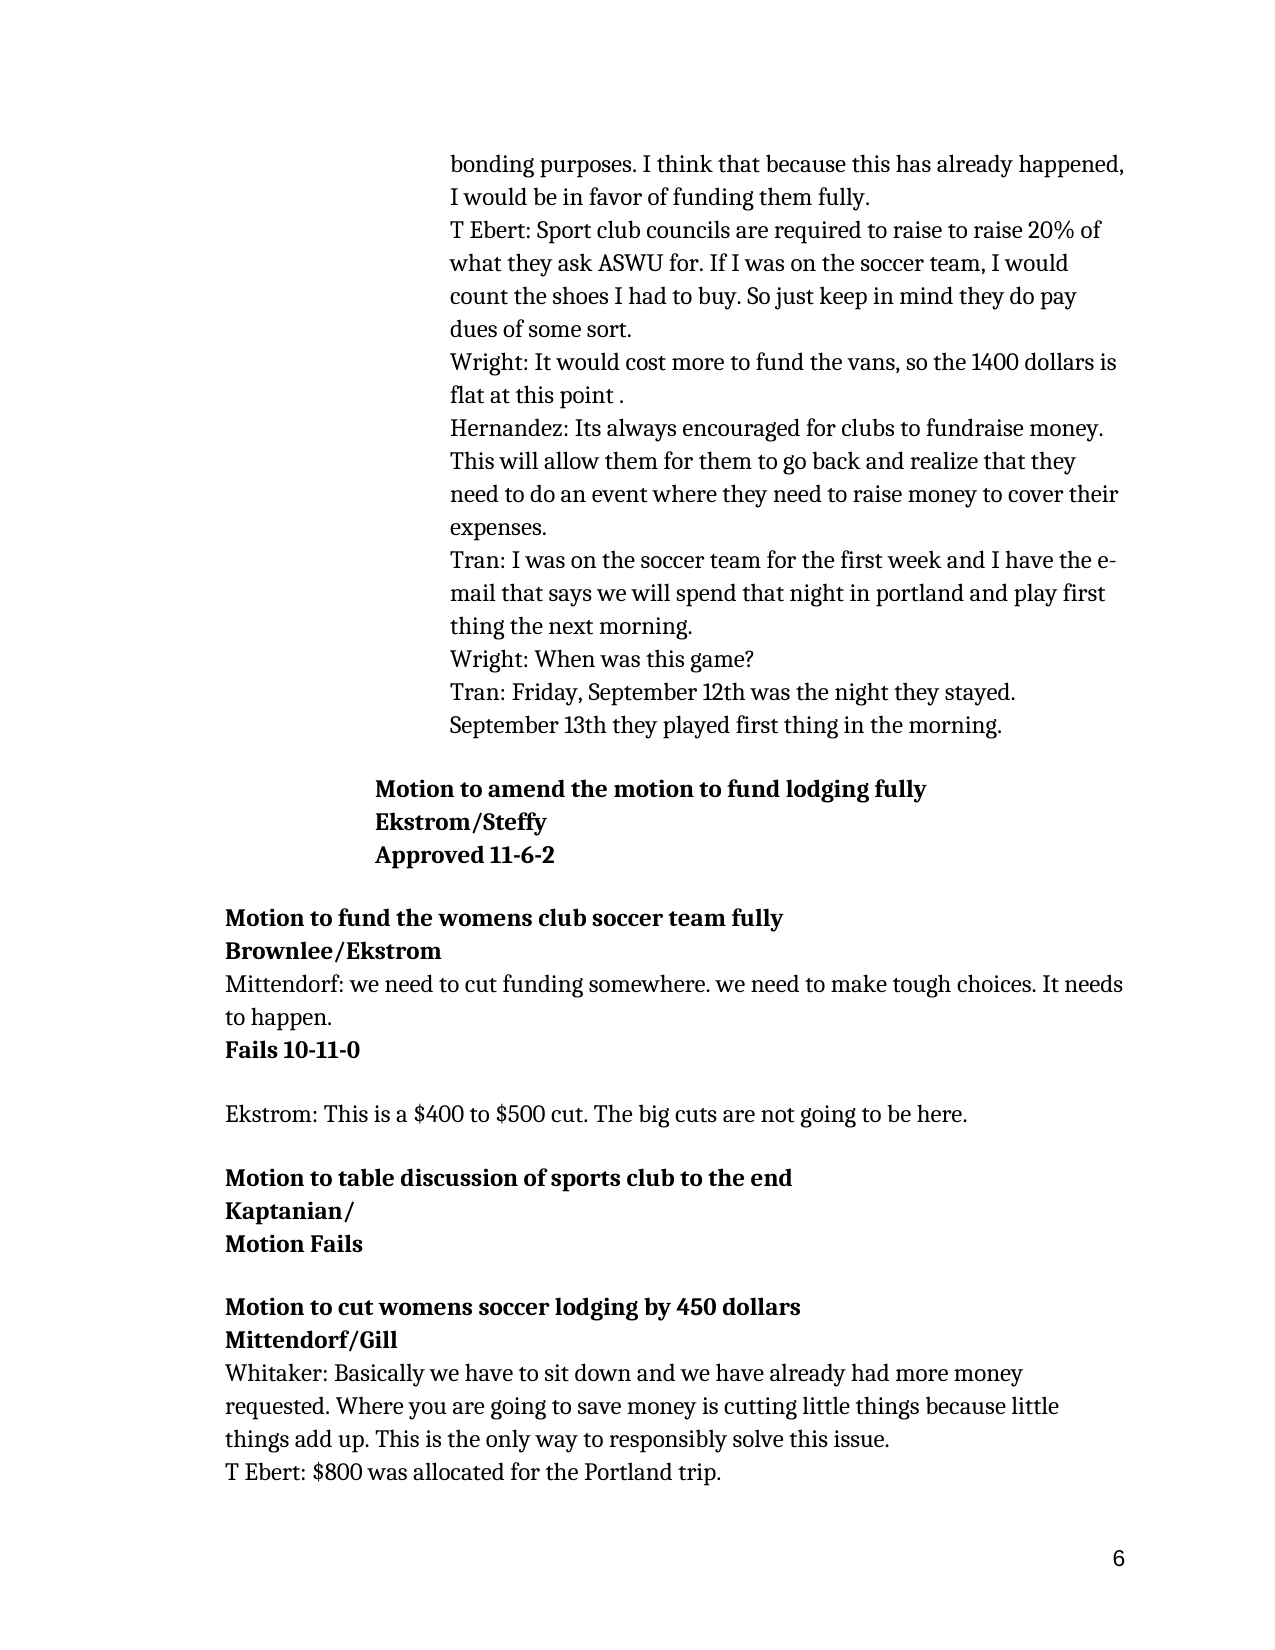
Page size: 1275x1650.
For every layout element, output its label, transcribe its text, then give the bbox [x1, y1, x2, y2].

text Kaptanian/ [150, 1197, 1125, 1225]
text Ekstrom: This is a $400 to $500 cut. The big cuts are not going to be here. [150, 1100, 1125, 1129]
text Motion to fund the womens club soccer team fully [150, 904, 1125, 933]
text Approved 11-6-2 [150, 841, 1125, 869]
text Motion to table discussion of sports club to the end [150, 1164, 1125, 1192]
text Wright: It would cost more to fund the vans, so the 1400 dollars is flat at this point . [450, 348, 1125, 410]
text Ekstrom/Steffy [150, 808, 1125, 836]
text Motion to cut womens soccer lodging by 450 dollars [150, 1293, 1125, 1322]
text Fails 10-11-0 [150, 1036, 1125, 1065]
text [450, 150, 1125, 212]
text Hernandez: Its always encouraged for clubs to fundraise money. This will allow them for them to go back and realize that they need to do an event where they need to raise money to cover their expenses. [450, 414, 1125, 542]
text Motion Fails [150, 1230, 1125, 1258]
text Tran: Friday, September 12th was the night they stayed. September 13th they played first thing in the morning. [450, 678, 1125, 740]
text Tran: I was on the soccer team for the first week and I have the e-mail that says we will spend that night in portland and play first thing the next morning. [450, 546, 1125, 641]
text Whitaker: Basically we have to sit down and we have already had more money requested. Where you are going to save money is cutting little things because little things add up. This is the only way to responsibly solve this issue. [225, 1359, 1125, 1454]
text T Ebert: Sport club councils are required to raise to raise 20% of what they ask ASWU for. If I was on the soccer team, I would count the shoes I had to buy. So just keep in mind they do pay dues of some sort. [450, 216, 1125, 344]
text Motion to amend the motion to fund lodging fully [150, 774, 1125, 803]
text Brownlee/Ekstrom [150, 937, 1125, 966]
text Mittendorf/Gill [150, 1326, 1125, 1355]
text T Ebert: $800 was allocated for the Portland trip. [150, 1458, 1125, 1487]
text Mittendorf: we need to cut funding somewhere. we need to make tough choices. It needs to happen. [225, 970, 1125, 1032]
text Wright: When was this game? [150, 645, 1125, 674]
